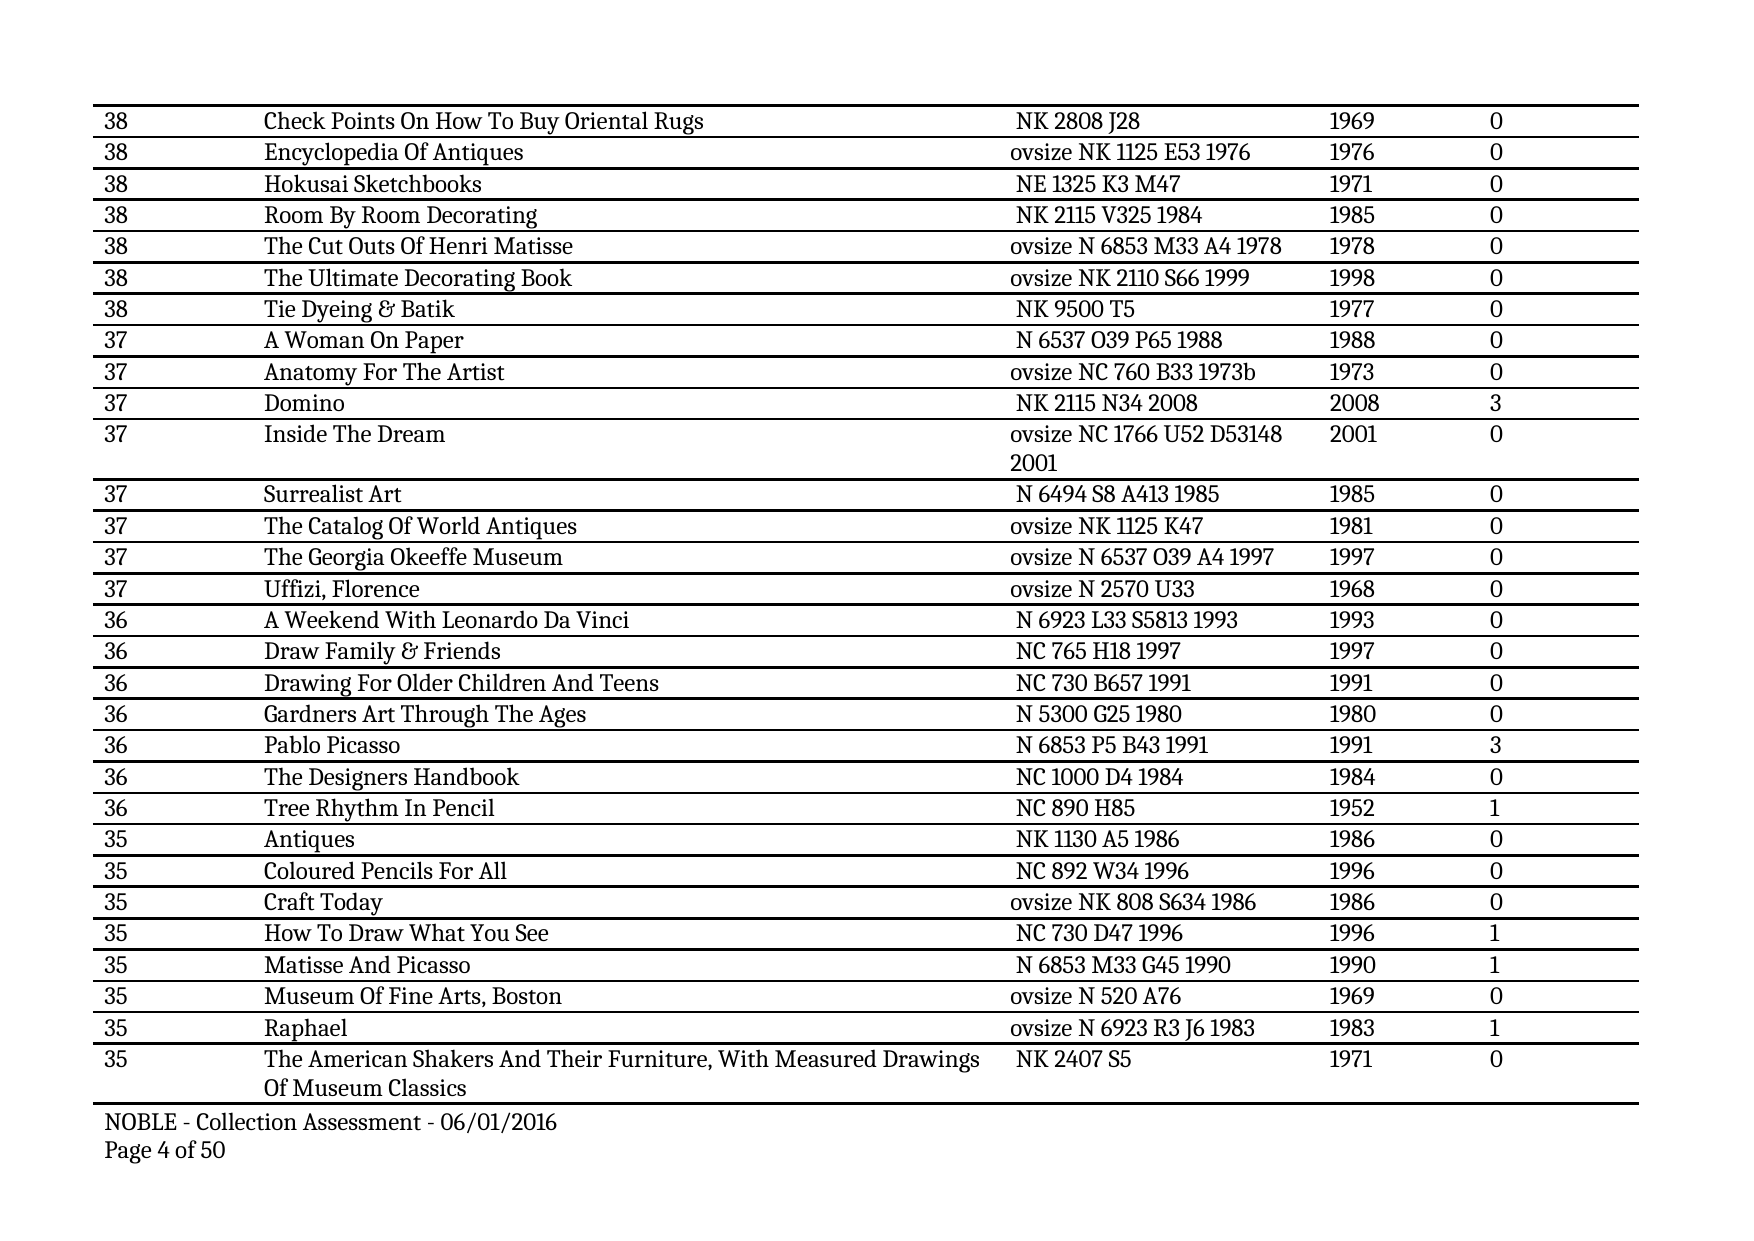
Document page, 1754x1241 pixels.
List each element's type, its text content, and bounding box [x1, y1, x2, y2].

table_cell 1985 [1319, 481, 1478, 509]
table_cell NK 2808 J28 [999, 107, 1319, 136]
table_cell How To Draw What You See [253, 920, 999, 948]
table_cell 3 [1479, 731, 1638, 760]
table_cell Pablo Picasso [253, 731, 999, 760]
table_cell Drawing For Older Children And Teens [253, 669, 999, 697]
table_cell 35 [93, 888, 253, 917]
table_cell 36 [93, 731, 253, 760]
table_cell The Ultimate Decorating Book [253, 264, 999, 292]
table_cell 0 [1479, 264, 1638, 292]
table_cell 35 [93, 982, 253, 1011]
table_cell 38 [93, 138, 253, 167]
table_cell The Georgia Okeeffe Museum [253, 543, 999, 572]
table_cell Domino [253, 389, 999, 418]
table_cell Matisse And Picasso [253, 951, 999, 979]
table_cell 38 [93, 264, 253, 292]
table_cell 0 [1479, 700, 1638, 729]
table_cell 1983 [1319, 1013, 1478, 1042]
table_cell 0 [1479, 295, 1638, 324]
table_cell NC 890 H85 [999, 794, 1319, 823]
table_cell 1984 [1319, 763, 1478, 791]
table_cell 0 [1479, 170, 1638, 198]
table_cell 1993 [1319, 606, 1478, 634]
table_cell Gardners Art Through The Ages [253, 700, 999, 729]
table_cell 0 [1479, 982, 1638, 1011]
table_cell 2008 [1319, 389, 1478, 418]
table_cell 38 [93, 201, 253, 229]
table_cell 37 [93, 420, 253, 478]
table_cell 35 [93, 920, 253, 948]
table_cell 1977 [1319, 295, 1478, 324]
table_cell 1991 [1319, 731, 1478, 760]
table_cell 0 [1479, 825, 1638, 854]
table_cell 0 [1479, 420, 1638, 478]
table_cell NK 2115 N34 2008 [999, 389, 1319, 418]
table_cell ovsize N 520 A76 [999, 982, 1319, 1011]
table_cell N 6537 O39 P65 1988 [999, 326, 1319, 355]
table_cell 37 [93, 389, 253, 418]
table_cell 1971 [1319, 1045, 1478, 1102]
table_cell 1998 [1319, 264, 1478, 292]
table_cell N 6494 S8 A413 1985 [999, 481, 1319, 509]
table_cell 1986 [1319, 888, 1478, 917]
table_cell 35 [93, 1013, 253, 1042]
table_cell 36 [93, 606, 253, 634]
table_cell 1997 [1319, 543, 1478, 572]
table_cell 37 [93, 512, 253, 541]
table_cell Inside The Dream [253, 420, 999, 478]
table_cell 36 [93, 637, 253, 666]
table_cell 35 [93, 857, 253, 885]
table_cell 35 [93, 825, 253, 854]
table_cell N 6853 M33 G45 1990 [999, 951, 1319, 979]
table_cell 1969 [1319, 982, 1478, 1011]
table_cell 1990 [1319, 951, 1478, 979]
table_cell 0 [1479, 575, 1638, 603]
table_cell Hokusai Sketchbooks [253, 170, 999, 198]
table_cell 1988 [1319, 326, 1478, 355]
table_cell NK 9500 T5 [999, 295, 1319, 324]
table_cell A Woman On Paper [253, 326, 999, 355]
table_cell 0 [1479, 763, 1638, 791]
table_cell Surrealist Art [253, 481, 999, 509]
table_cell Tree Rhythm In Pencil [253, 794, 999, 823]
table_cell 0 [1479, 358, 1638, 386]
table_cell 1969 [1319, 107, 1478, 136]
table_cell The Designers Handbook [253, 763, 999, 791]
table_cell 0 [1479, 107, 1638, 136]
table_cell The American Shakers And Their Furniture, With Measured Drawings Of Museum Classics [253, 1045, 999, 1102]
table_cell Anatomy For The Artist [253, 358, 999, 386]
table_cell 1991 [1319, 669, 1478, 697]
table_cell 36 [93, 700, 253, 729]
table_cell 1968 [1319, 575, 1478, 603]
table_cell 0 [1479, 606, 1638, 634]
table_cell 1976 [1319, 138, 1478, 167]
table_cell 36 [93, 763, 253, 791]
table_cell 1 [1479, 951, 1638, 979]
table_cell 2001 [1319, 420, 1478, 478]
table_cell N 6853 P5 B43 1991 [999, 731, 1319, 760]
table_cell ovsize NK 1125 K47 [999, 512, 1319, 541]
table_cell 37 [93, 358, 253, 386]
table_cell Antiques [253, 825, 999, 854]
table_cell ovsize N 6923 R3 J6 1983 [999, 1013, 1319, 1042]
table_cell NK 1130 A5 1986 [999, 825, 1319, 854]
table_cell 0 [1479, 888, 1638, 917]
table_cell 0 [1479, 326, 1638, 355]
table_cell 0 [1479, 138, 1638, 167]
table_cell 0 [1479, 232, 1638, 261]
table_cell Draw Family & Friends [253, 637, 999, 666]
table_cell N 5300 G25 1980 [999, 700, 1319, 729]
table_cell NC 730 B657 1991 [999, 669, 1319, 697]
table_cell 0 [1479, 669, 1638, 697]
table_cell 1996 [1319, 920, 1478, 948]
table_cell A Weekend With Leonardo Da Vinci [253, 606, 999, 634]
table_cell 37 [93, 543, 253, 572]
table_cell Tie Dyeing & Batik [253, 295, 999, 324]
table_cell 37 [93, 326, 253, 355]
table_cell NC 1000 D4 1984 [999, 763, 1319, 791]
table_cell 1973 [1319, 358, 1478, 386]
table_cell 0 [1479, 201, 1638, 229]
table_cell 36 [93, 669, 253, 697]
table_cell ovsize NK 2110 S66 1999 [999, 264, 1319, 292]
table_cell NC 730 D47 1996 [999, 920, 1319, 948]
table_cell ovsize N 6537 O39 A4 1997 [999, 543, 1319, 572]
table_cell 1996 [1319, 857, 1478, 885]
table_cell 35 [93, 951, 253, 979]
table_cell 0 [1479, 512, 1638, 541]
table_cell Encyclopedia Of Antiques [253, 138, 999, 167]
table_cell ovsize NC 1766 U52 D53148 2001 [999, 420, 1319, 478]
table_cell The Catalog Of World Antiques [253, 512, 999, 541]
table_cell Room By Room Decorating [253, 201, 999, 229]
table_cell Museum Of Fine Arts, Boston [253, 982, 999, 1011]
table_cell 1 [1479, 794, 1638, 823]
table_cell NK 2115 V325 1984 [999, 201, 1319, 229]
table_cell 0 [1479, 637, 1638, 666]
table_cell Raphael [253, 1013, 999, 1042]
table_cell ovsize NK 808 S634 1986 [999, 888, 1319, 917]
table_cell NK 2407 S5 [999, 1045, 1319, 1102]
table_cell 36 [93, 794, 253, 823]
table_cell The Cut Outs Of Henri Matisse [253, 232, 999, 261]
table_cell ovsize NK 1125 E53 1976 [999, 138, 1319, 167]
table_cell 1 [1479, 920, 1638, 948]
table_cell 1952 [1319, 794, 1478, 823]
table_cell 0 [1479, 1045, 1638, 1102]
table_cell 1981 [1319, 512, 1478, 541]
table_cell 0 [1479, 543, 1638, 572]
table_cell 38 [93, 232, 253, 261]
table_cell Craft Today [253, 888, 999, 917]
table_cell 1986 [1319, 825, 1478, 854]
table_cell 38 [93, 170, 253, 198]
table_cell 38 [93, 107, 253, 136]
table_cell ovsize NC 760 B33 1973b [999, 358, 1319, 386]
table_cell Uffizi, Florence [253, 575, 999, 603]
table_cell 3 [1479, 389, 1638, 418]
table_cell ovsize N 6853 M33 A4 1978 [999, 232, 1319, 261]
table_cell NC 765 H18 1997 [999, 637, 1319, 666]
table_cell N 6923 L33 S5813 1993 [999, 606, 1319, 634]
table_cell 37 [93, 481, 253, 509]
table_cell 1997 [1319, 637, 1478, 666]
table_cell 1 [1479, 1013, 1638, 1042]
table_cell 1971 [1319, 170, 1478, 198]
table_cell 0 [1479, 481, 1638, 509]
table_cell NC 892 W34 1996 [999, 857, 1319, 885]
table_cell 0 [1479, 857, 1638, 885]
table_cell 1985 [1319, 201, 1478, 229]
table_cell Check Points On How To Buy Oriental Rugs [253, 107, 999, 136]
table_cell NE 1325 K3 M47 [999, 170, 1319, 198]
table_cell 1980 [1319, 700, 1478, 729]
table_cell Coloured Pencils For All [253, 857, 999, 885]
table_cell 35 [93, 1045, 253, 1102]
table_cell 1978 [1319, 232, 1478, 261]
table_cell ovsize N 2570 U33 [999, 575, 1319, 603]
table_cell 37 [93, 575, 253, 603]
table_cell 38 [93, 295, 253, 324]
